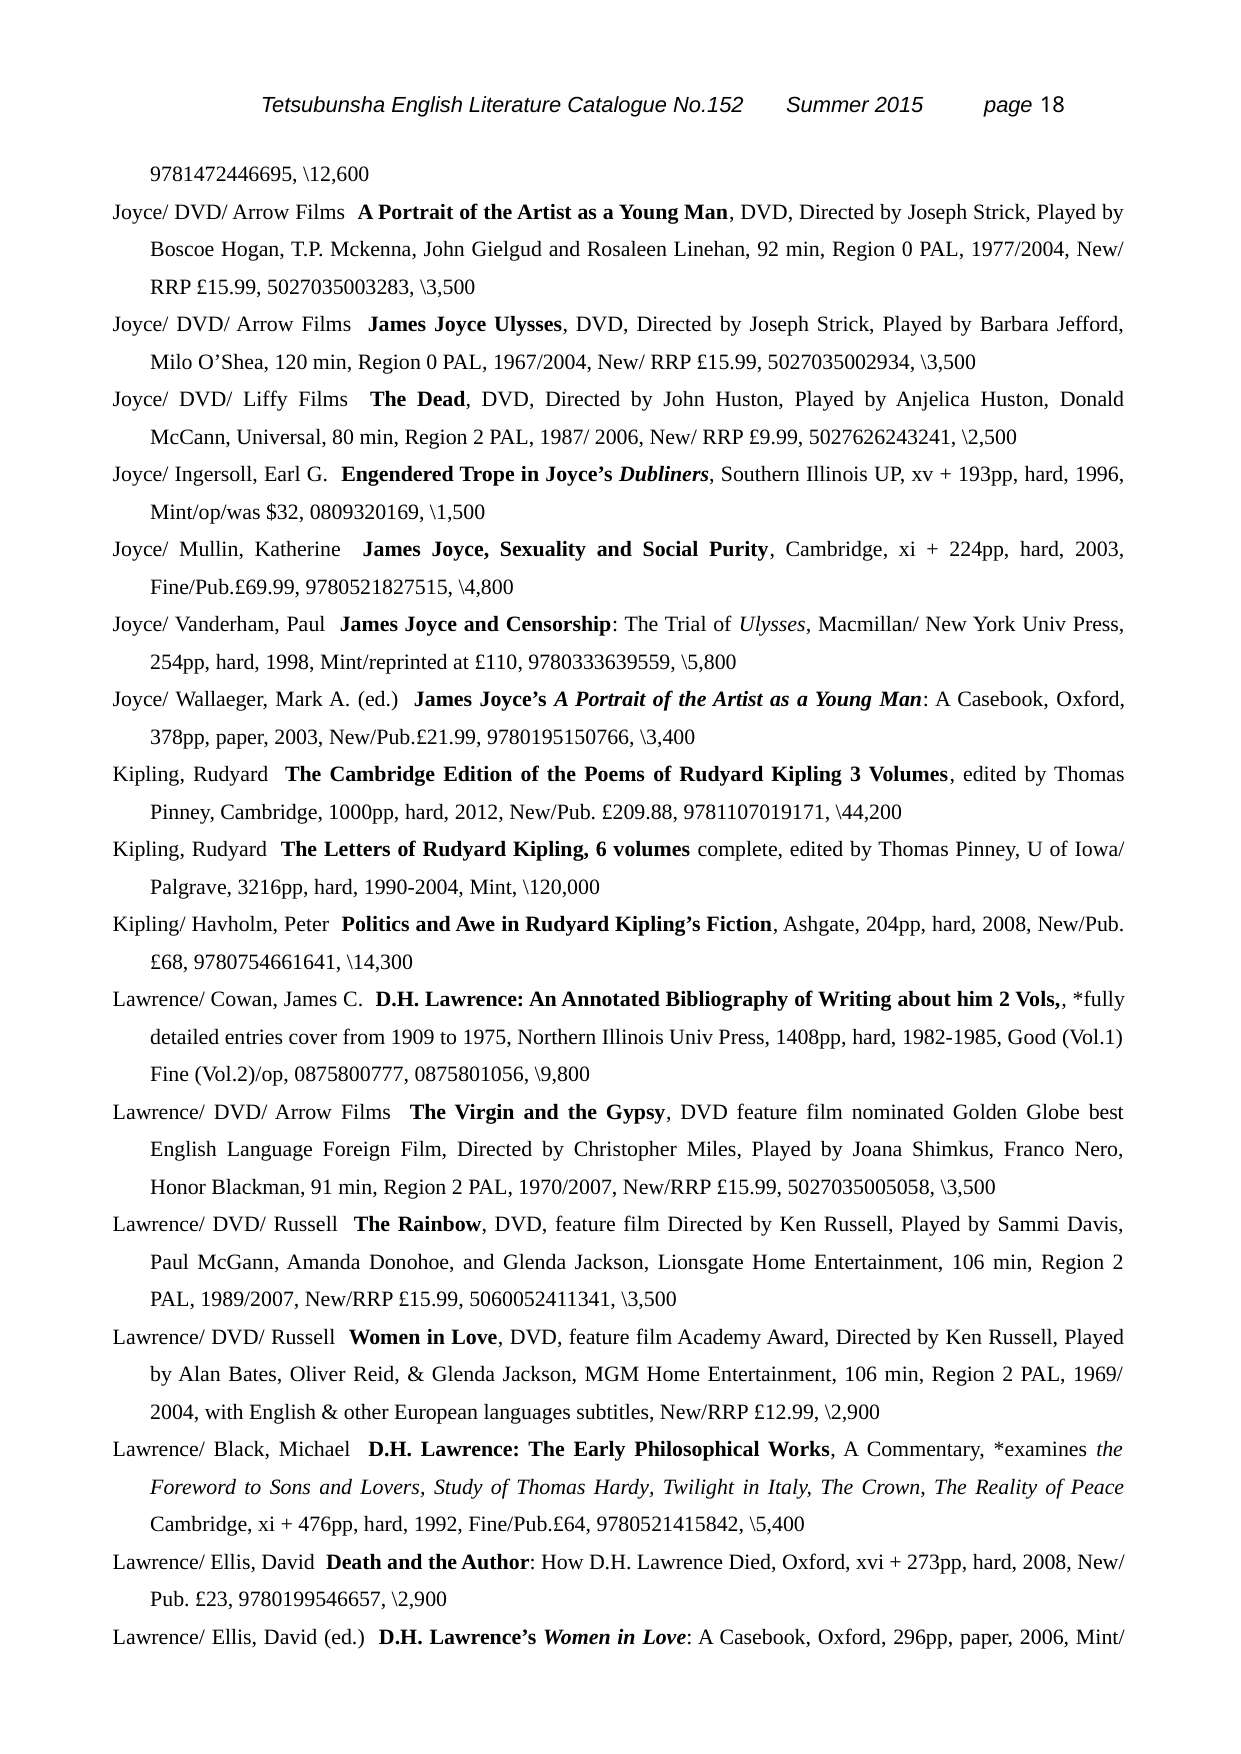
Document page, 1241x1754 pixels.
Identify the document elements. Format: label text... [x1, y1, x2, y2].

text Joyce/ Wallaeger, Mark A. (ed.) James Joyce’s A Portrait of the Artist as a Young Man: A Casebook, Oxford, 378pp, paper, 2003, New/Pub.£21.99, 9780195150766, \3,400 [112, 680, 1125, 755]
text Lawrence/ DVD/ Russell Women in Love, DVD, feature film Academy Award, Directed by Ken Russell, Played by Alan Bates, Oliver Reid, & Glenda Jackson, MGM Home Entertainment, 106 min, Region 2 PAL, 1969/ 2004, with English & other European languages subtitles, New/RRP £12.99, \2,900 [112, 1318, 1125, 1430]
text Lawrence/ DVD/ Russell The Rainbow, DVD, feature film Directed by Ken Russell, Played by Sammi Davis, Paul McGann, Amanda Donohoe, and Glenda Jackson, Lionsgate Home Entertainment, 106 min, Region 2 PAL, 1989/2007, New/RRP £15.99, 5060052411341, \3,500 [112, 1205, 1125, 1318]
text Joyce/ DVD/ Arrow Films A Portrait of the Artist as a Young Man, DVD, Directed by Joseph Strick, Played by Boscoe Hogan, T.P. Mckenna, John Gielgud and Rosaleen Linehan, 92 min, Region 0 PAL, 1977/2004, New/ RRP £15.99, 5027035003283, \3,500 [112, 193, 1125, 305]
text Joyce/ Mullin, Katherine James Joyce, Sexuality and Social Purity, Cambridge, xi + 224pp, hard, 2003, Fine/Pub.£69.99, 9780521827515, \4,800 [112, 530, 1125, 605]
text Lawrence/ Cowan, James C. D.H. Lawrence: An Annotated Bibliography of Writing about him 2 Vols,, *fully detailed entries cover from 1909 to 1975, Northern Illinois Univ Press, 1408pp, hard, 1982-1985, Good (Vol.1) Fine (Vol.2)/op, 0875800777, 0875801056, \9,800 [112, 980, 1125, 1093]
text Joyce/ Vanderham, Paul James Joyce and Censorship: The Trial of Ulysses, Macmillan/ New York Univ Press, 254pp, hard, 1998, Mint/reprinted at £110, 9780333639559, \5,800 [112, 605, 1125, 680]
text Lawrence/ DVD/ Arrow Films The Virgin and the Gypsy, DVD feature film nominated Golden Globe best English Language Foreign Film, Directed by Christopher Miles, Played by Joana Shimkus, Franco Nero, Honor Blackman, 91 min, Region 2 PAL, 1970/2007, New/RRP £15.99, 5027035005058, \3,500 [112, 1093, 1125, 1205]
text Joyce/ DVD/ Arrow Films James Joyce Ulysses, DVD, Directed by Joseph Strick, Played by Barbara Jefford, Milo O’Shea, 120 min, Region 0 PAL, 1967/2004, New/ RRP £15.99, 5027035002934, \3,500 [112, 305, 1125, 380]
text Kipling, Rudyard The Cambridge Edition of the Poems of Rudyard Kipling 3 Volumes, edited by Thomas Pinney, Cambridge, 1000pp, hard, 2012, New/Pub. £209.88, 9781107019171, \44,200 [112, 755, 1125, 830]
text Joyce/ Ingersoll, Earl G. Engendered Trope in Joyce’s Dubliners, Southern Illinois UP, xv + 193pp, hard, 1996, Mint/op/was $32, 0809320169, \1,500 [112, 455, 1125, 530]
text Kipling, Rudyard The Letters of Rudyard Kipling, 6 volumes complete, edited by Thomas Pinney, U of Iowa/ Palgrave, 3216pp, hard, 1990-2004, Mint, \120,000 [112, 830, 1125, 905]
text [112, 155, 1125, 193]
text Kipling/ Havholm, Peter Politics and Awe in Rudyard Kipling’s Fiction, Ashgate, 204pp, hard, 2008, New/Pub.£68, 9780754661641, \14,300 [112, 905, 1125, 980]
text Lawrence/ Ellis, David Death and the Author: How D.H. Lawrence Died, Oxford, xvi + 273pp, hard, 2008, New/ Pub. £23, 9780199546657, \2,900 [112, 1543, 1125, 1618]
text Joyce/ DVD/ Liffy Films The Dead, DVD, Directed by John Huston, Played by Anjelica Huston, Donald McCann, Universal, 80 min, Region 2 PAL, 1987/ 2006, New/ RRP £9.99, 5027626243241, \2,500 [112, 380, 1125, 455]
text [112, 1618, 1125, 1655]
text Lawrence/ Black, Michael D.H. Lawrence: The Early Philosophical Works, A Commentary, *examines the Foreword to Sons and Lovers, Study of Thomas Hardy, Twilight in Italy, The Crown, The Reality of Peace Cambridge, xi + 476pp, hard, 1992, Fine/Pub.£64, 9780521415842, \5,400 [112, 1430, 1125, 1543]
